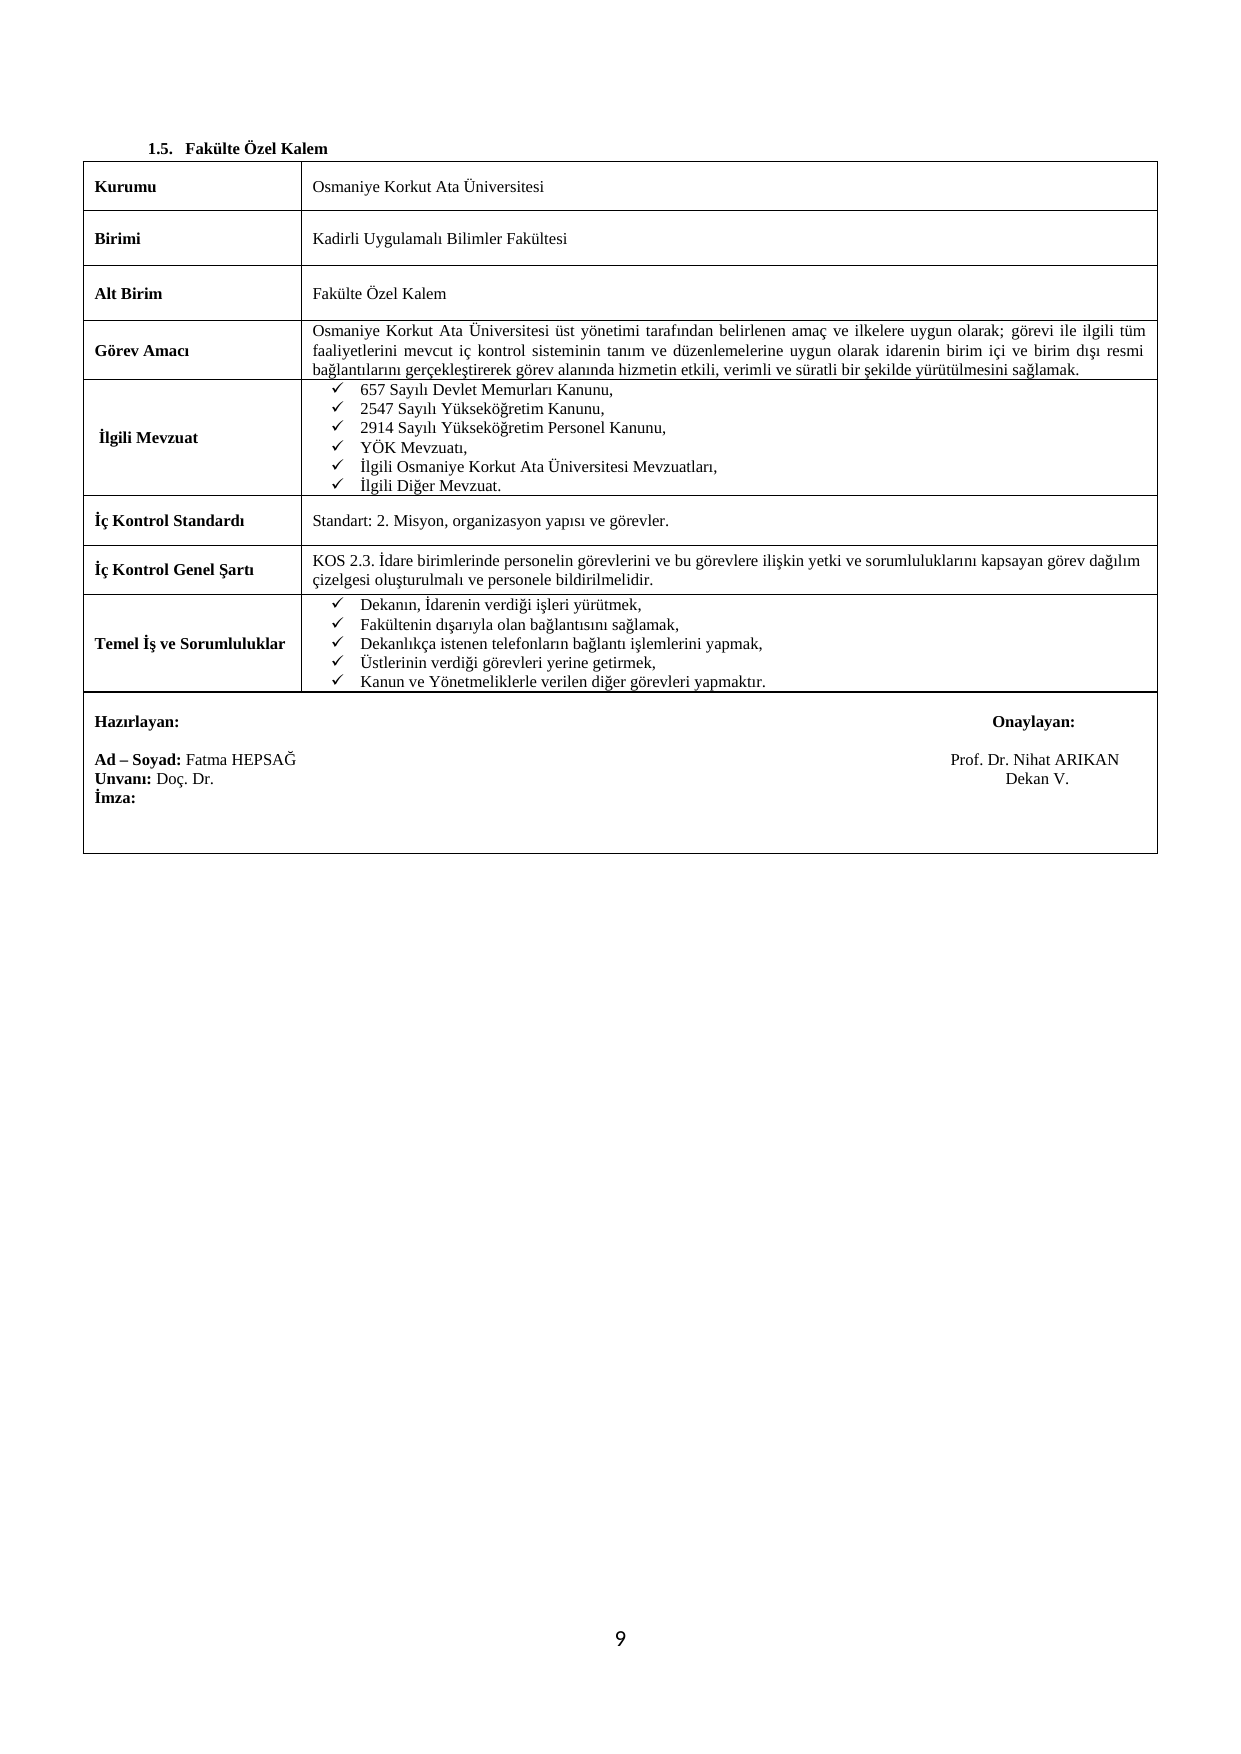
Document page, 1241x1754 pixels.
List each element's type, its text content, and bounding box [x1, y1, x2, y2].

table_cell Fakülte Özel Kalem [302, 266, 1157, 320]
table_cell Dekanın, İdarenin verdiği işleri yürütmek, Fakültenin dışarıyla olan bağlantısını sağlamak, Dekanlıkça istenen telefonların bağlantı işlemlerini yapmak, Üstlerinin verdiği görevleri yerine getirmek, Kanun ve Yönetmeliklerle verilen diğer görevleri yapmaktır. [302, 595, 1157, 691]
table_cell Kadirli Uygulamalı Bilimler Fakültesi [302, 211, 1157, 265]
table_cell İç Kontrol Genel Şartı [84, 546, 301, 594]
table_cell Standart: 2. Misyon, organizasyon yapısı ve görevler. [302, 496, 1157, 545]
table_cell KOS 2.3. İdare birimlerinde personelin görevlerini ve bu görevlere ilişkin yetki ve sorumluluklarını kapsayan görev dağılım çizelgesi oluşturulmalı ve personele bildirilmelidir. [302, 546, 1157, 594]
table_cell İlgili Mevzuat [84, 380, 301, 495]
table_header Kurumu [84, 162, 301, 210]
table_cell Alt Birim [84, 266, 301, 320]
table_cell Osmaniye Korkut Ata Üniversitesi üst yönetimi tarafından belirlenen amaç ve ilkelere uygun olarak; görevi ile ilgili tüm faaliyetlerini mevcut iç kontrol sisteminin tanım ve düzenlemelerine uygun olarak idarenin birim içi ve birim dışı resmi bağlantılarını gerçekleştirerek görev alanında hizmetin etkili, verimli ve süratli bir şekilde yürütülmesini sağlamak. [302, 321, 1157, 379]
table_cell Birimi [84, 211, 301, 265]
subtitle Fakülte Özel Kalem [148, 139, 1092, 158]
table_cell Temel İş ve Sorumluluklar [84, 595, 301, 691]
table_cell 657 Sayılı Devlet Memurları Kanunu, 2547 Sayılı Yükseköğretim Kanunu, 2914 Sayılı Yükseköğretim Personel Kanunu, YÖK Mevzuatı, İlgili Osmaniye Korkut Ata Üniversitesi Mevzuatları, İlgili Diğer Mevzuat. [302, 380, 1157, 495]
table_header Osmaniye Korkut Ata Üniversitesi [302, 162, 1157, 210]
table_cell Görev Amacı [84, 321, 301, 379]
table_cell İç Kontrol Standardı [84, 496, 301, 545]
table_cell Hazırlayan: Onaylayan: Ad – Soyad: Fatma HEPSAĞ Prof. Dr. Nihat ARIKAN Unvanı: Doç. Dr. Dekan V. İmza: [84, 693, 1157, 853]
